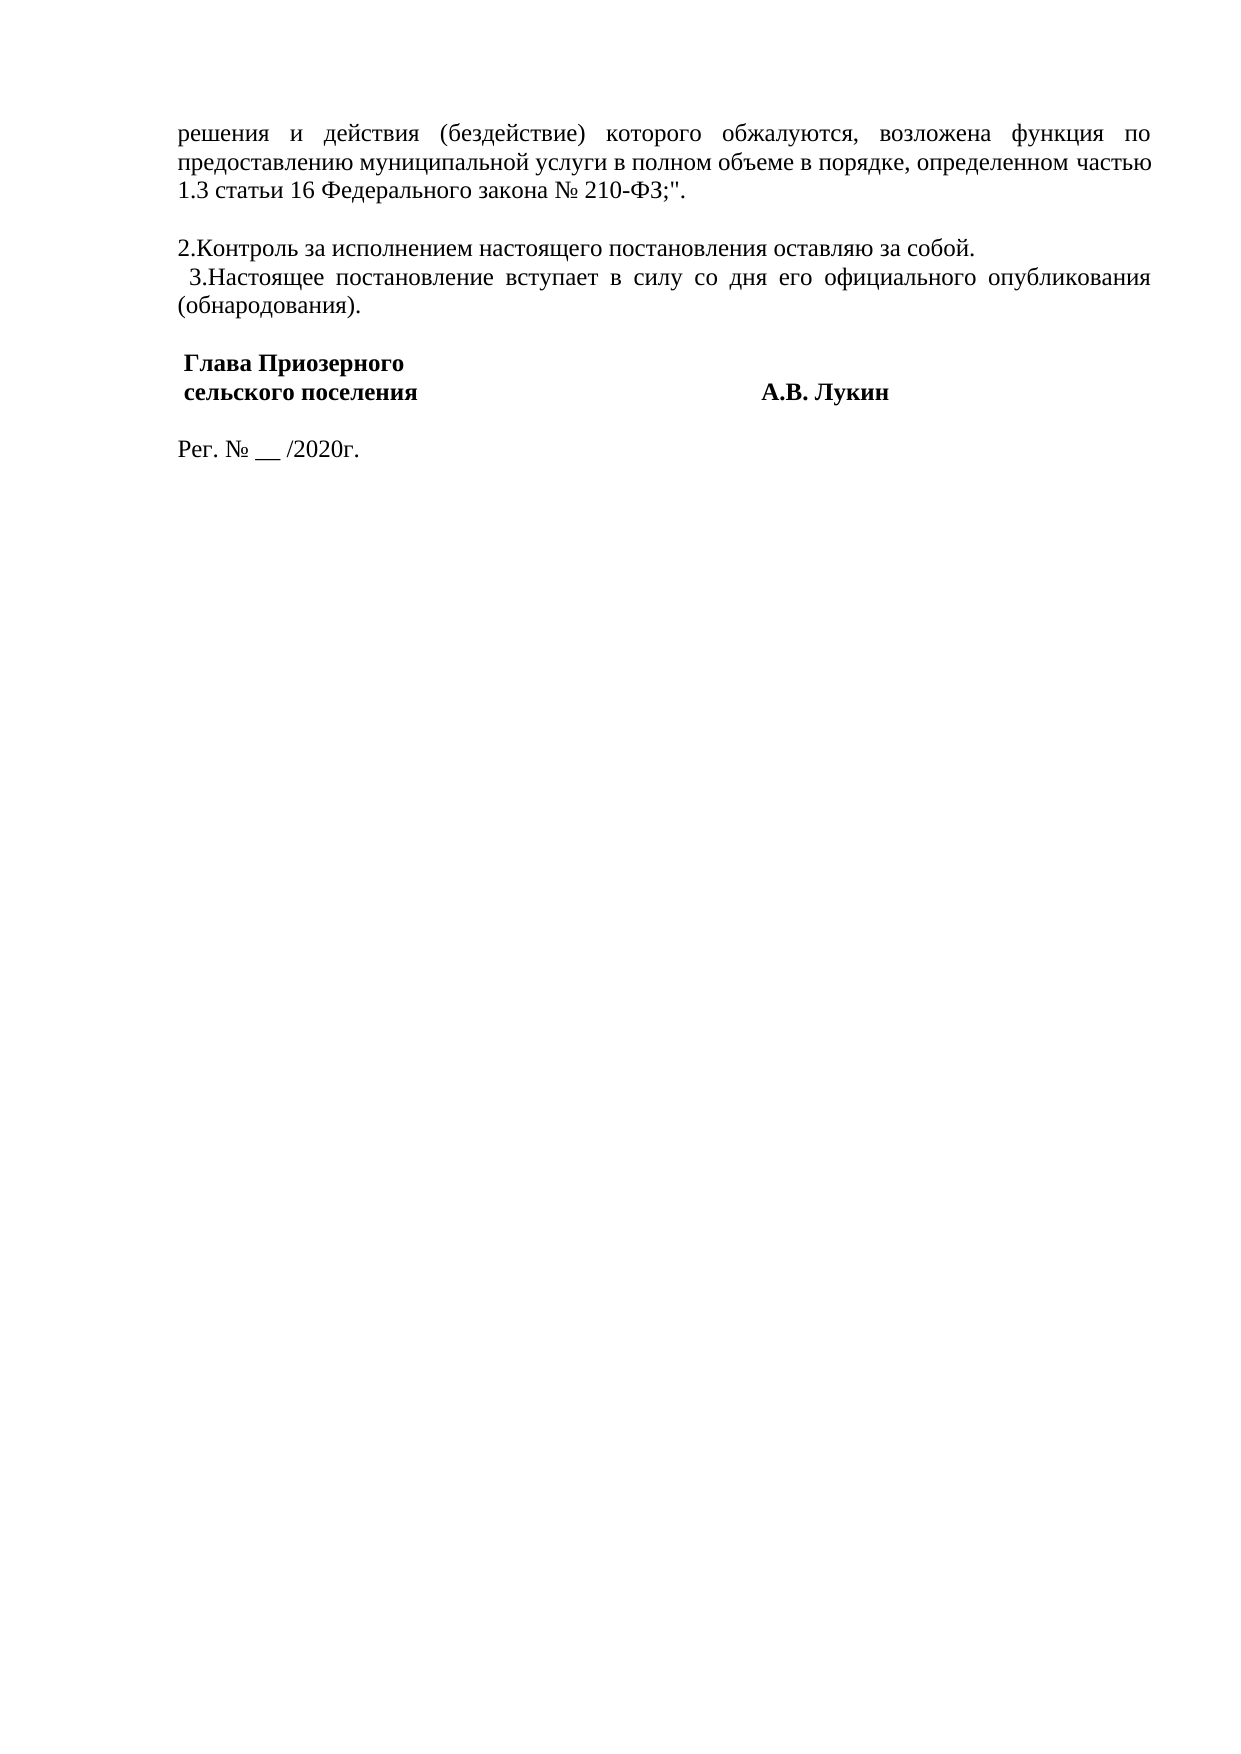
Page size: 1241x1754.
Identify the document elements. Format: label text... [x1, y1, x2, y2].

text Глава Приозерного [177, 348, 1152, 377]
text 2.Контроль за исполнением настоящего постановления оставляю за собой. [177, 233, 1152, 262]
text Рег. № __ /2020г. [177, 434, 1152, 463]
text 3.Настоящее постановление вступает в силу со дня его официального опубликования (обнародования). [177, 262, 1152, 319]
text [177, 118, 1152, 204]
text сельского поселения А.В. Лукин [177, 377, 1152, 406]
